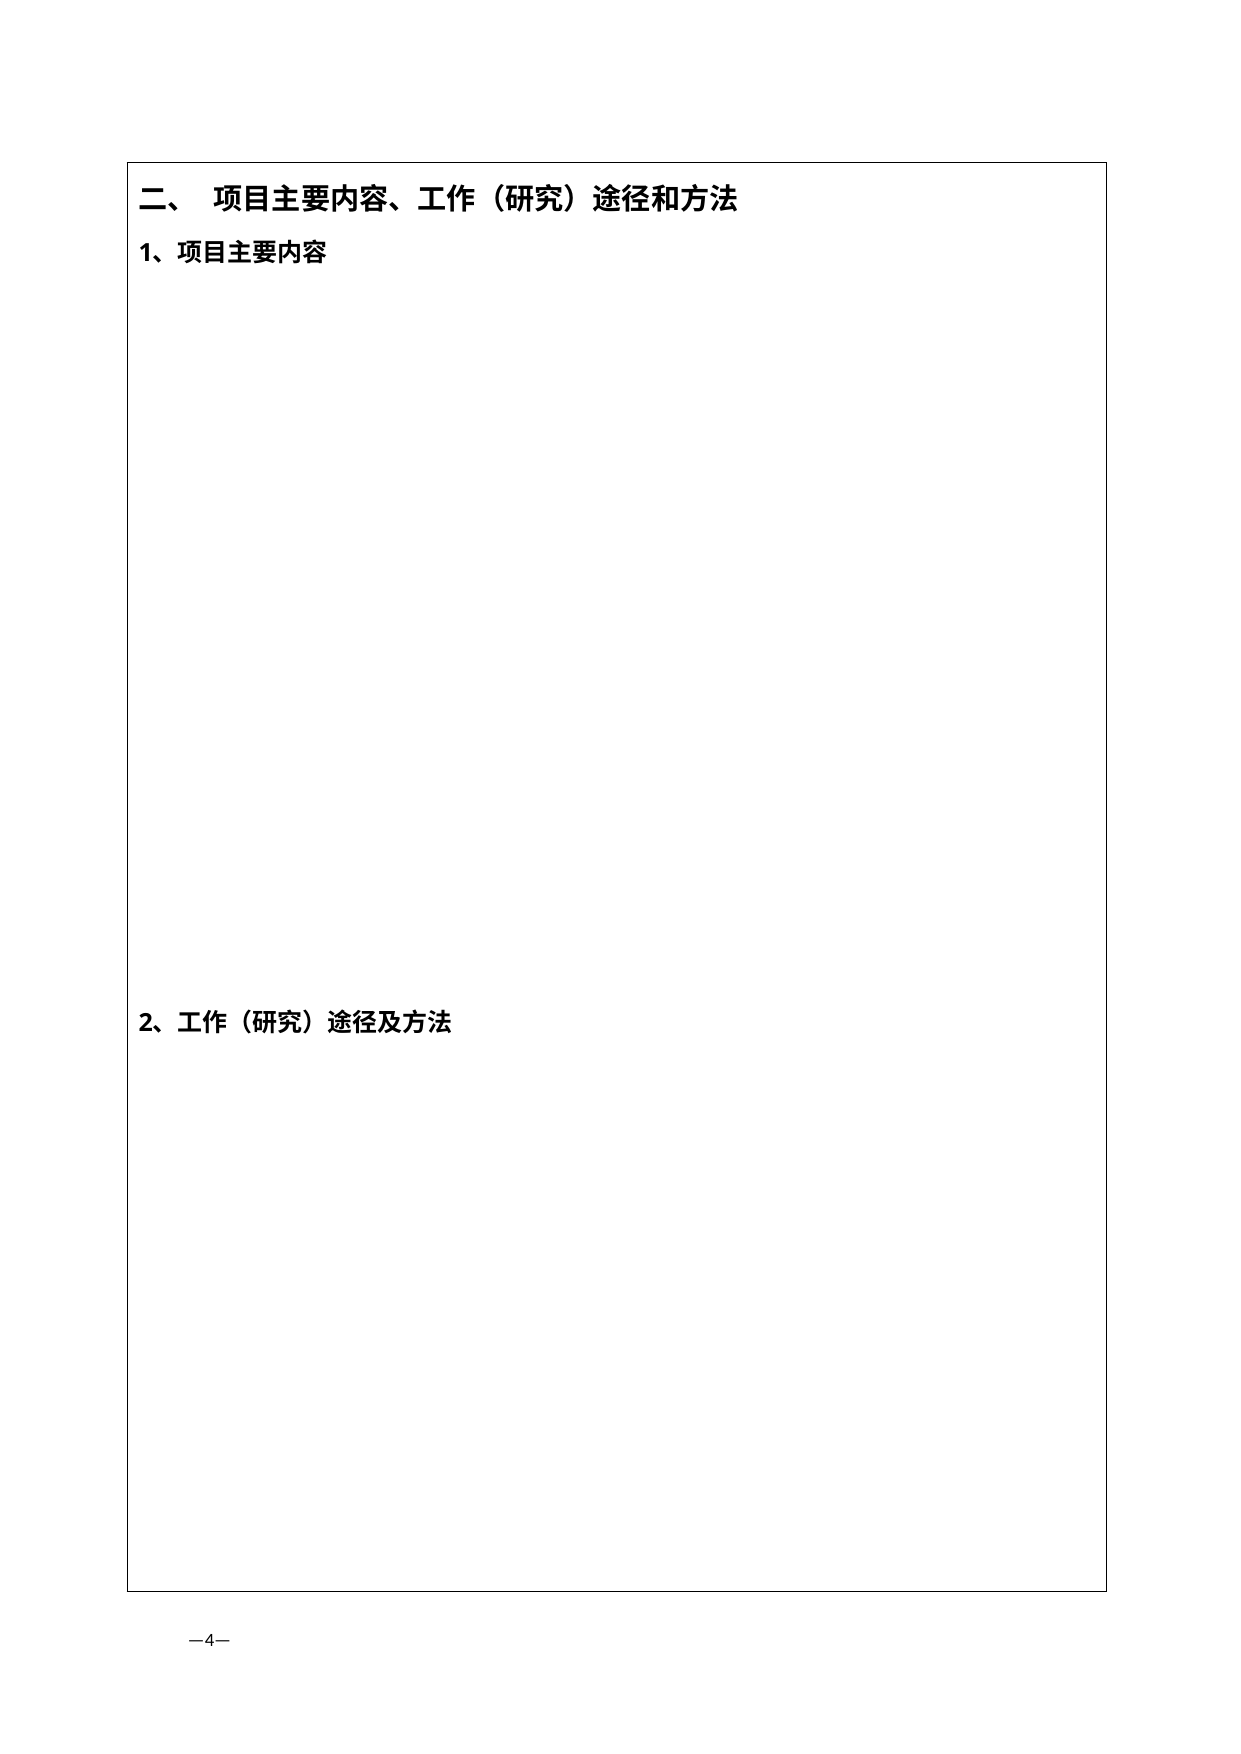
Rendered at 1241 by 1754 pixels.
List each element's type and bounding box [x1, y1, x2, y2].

table_header [128, 163, 1106, 1591]
